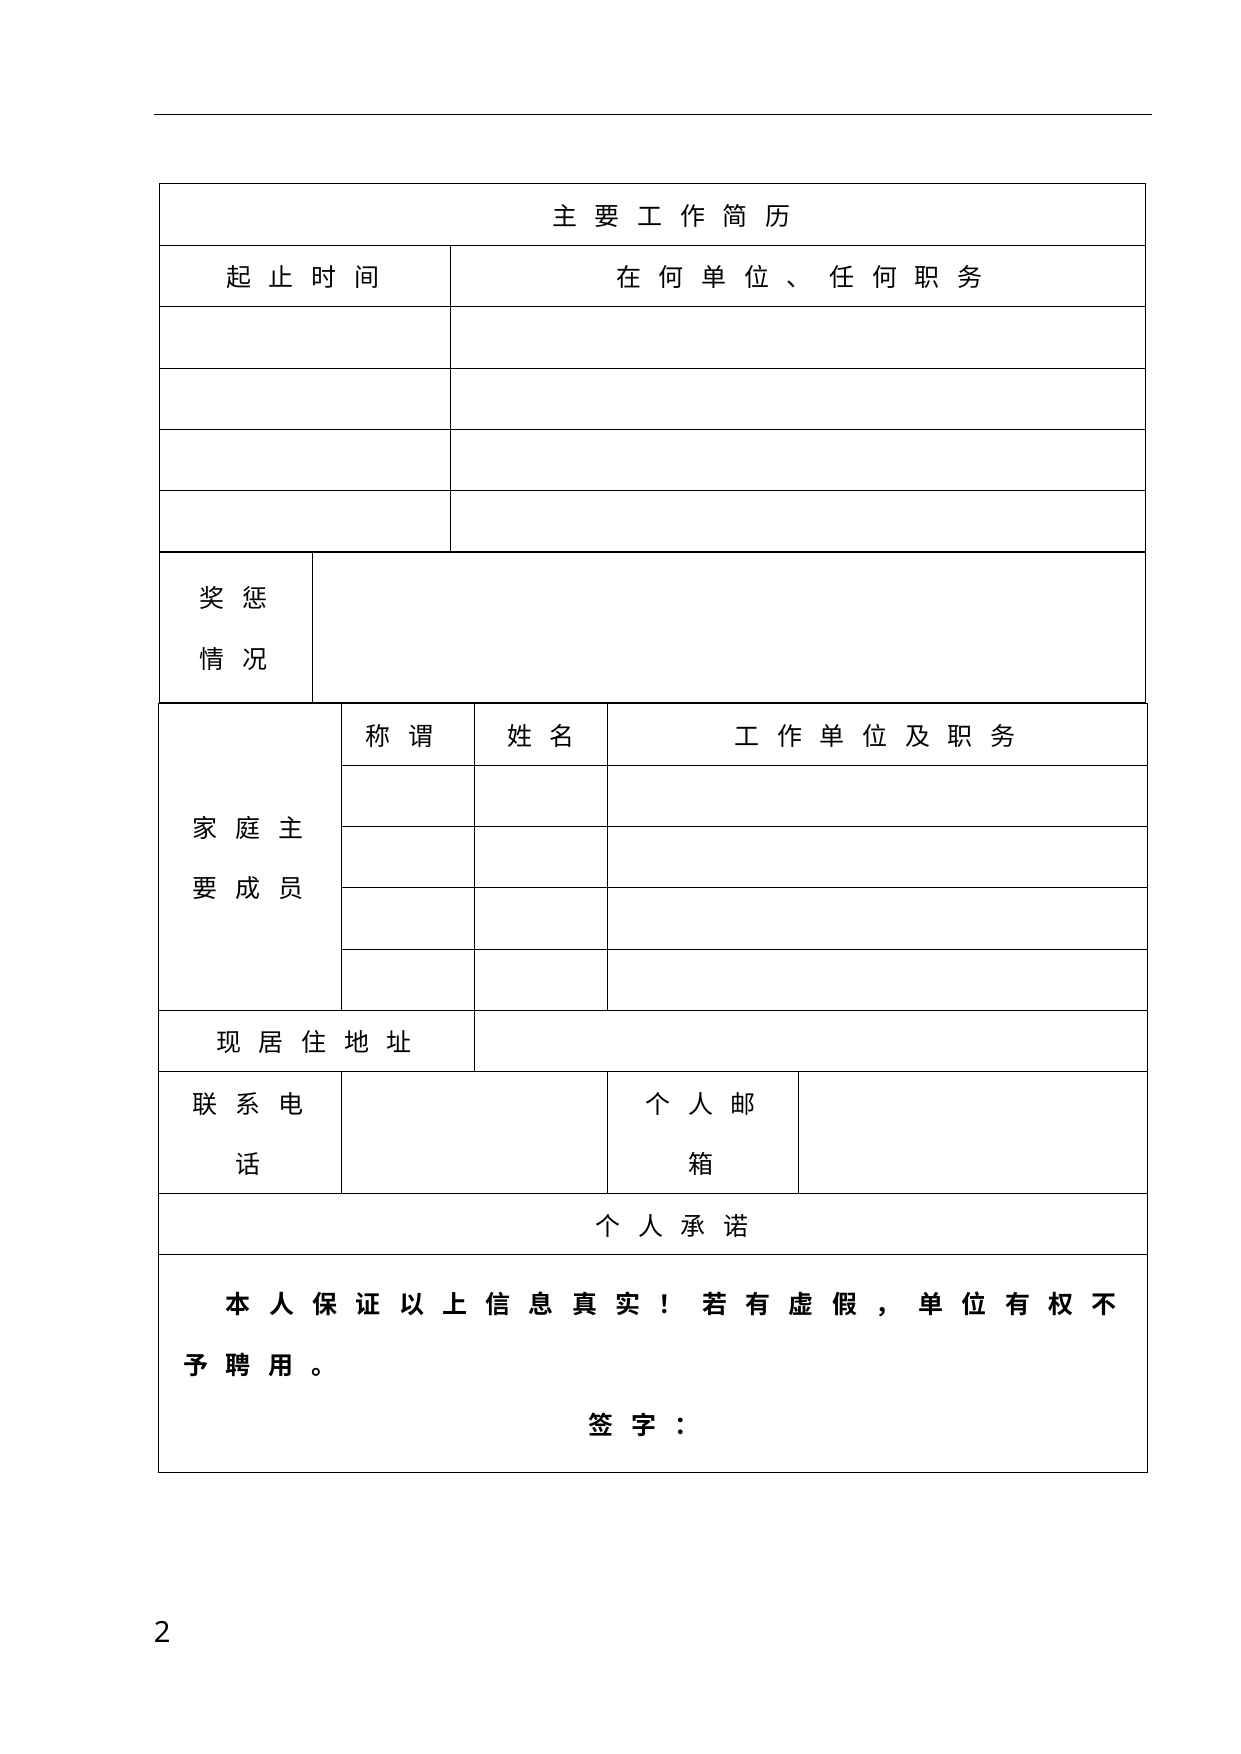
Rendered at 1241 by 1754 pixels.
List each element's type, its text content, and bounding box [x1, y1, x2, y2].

table_cell 起止时间 [160, 246, 450, 306]
table_cell [342, 888, 474, 948]
table_cell [608, 827, 1147, 887]
table_cell [608, 888, 1147, 948]
table_cell [608, 950, 1147, 1010]
table_cell [608, 766, 1147, 826]
table_cell [160, 307, 450, 367]
table_cell [342, 950, 474, 1010]
table_cell 主要工作简历 [160, 184, 1145, 245]
table_cell [475, 766, 607, 826]
table_header 工作单位及职务 [608, 704, 1147, 764]
table_cell 奖惩情况 [160, 553, 312, 702]
table_header 称谓 [342, 704, 474, 764]
table_cell 个人承诺 [159, 1194, 1147, 1254]
table_cell 本人保证以上信息真实！若有虚假，单位有权不予聘用。 签字： [159, 1255, 1147, 1472]
table_cell [451, 307, 1145, 367]
table_cell [342, 1072, 607, 1193]
table_cell [160, 430, 450, 490]
table_cell [313, 553, 1145, 702]
table_header 家庭主要成员 [159, 704, 341, 1010]
table_cell [475, 827, 607, 887]
table_cell [451, 430, 1145, 490]
table_cell [475, 1011, 1147, 1071]
table_cell 在何单位、任何职务 [451, 246, 1145, 306]
table_cell [475, 888, 607, 948]
table_cell [475, 950, 607, 1010]
table_cell [160, 491, 450, 551]
table_cell [451, 369, 1145, 429]
table_cell [342, 766, 474, 826]
table_cell [799, 1072, 1147, 1193]
table_header 姓名 [475, 704, 607, 764]
table_cell 现居住地址 [159, 1011, 474, 1071]
table_cell 个人邮箱 [608, 1072, 798, 1193]
table_cell [342, 827, 474, 887]
table_cell 联系电话 [159, 1072, 341, 1193]
table_cell [451, 491, 1145, 551]
table_cell [160, 369, 450, 429]
